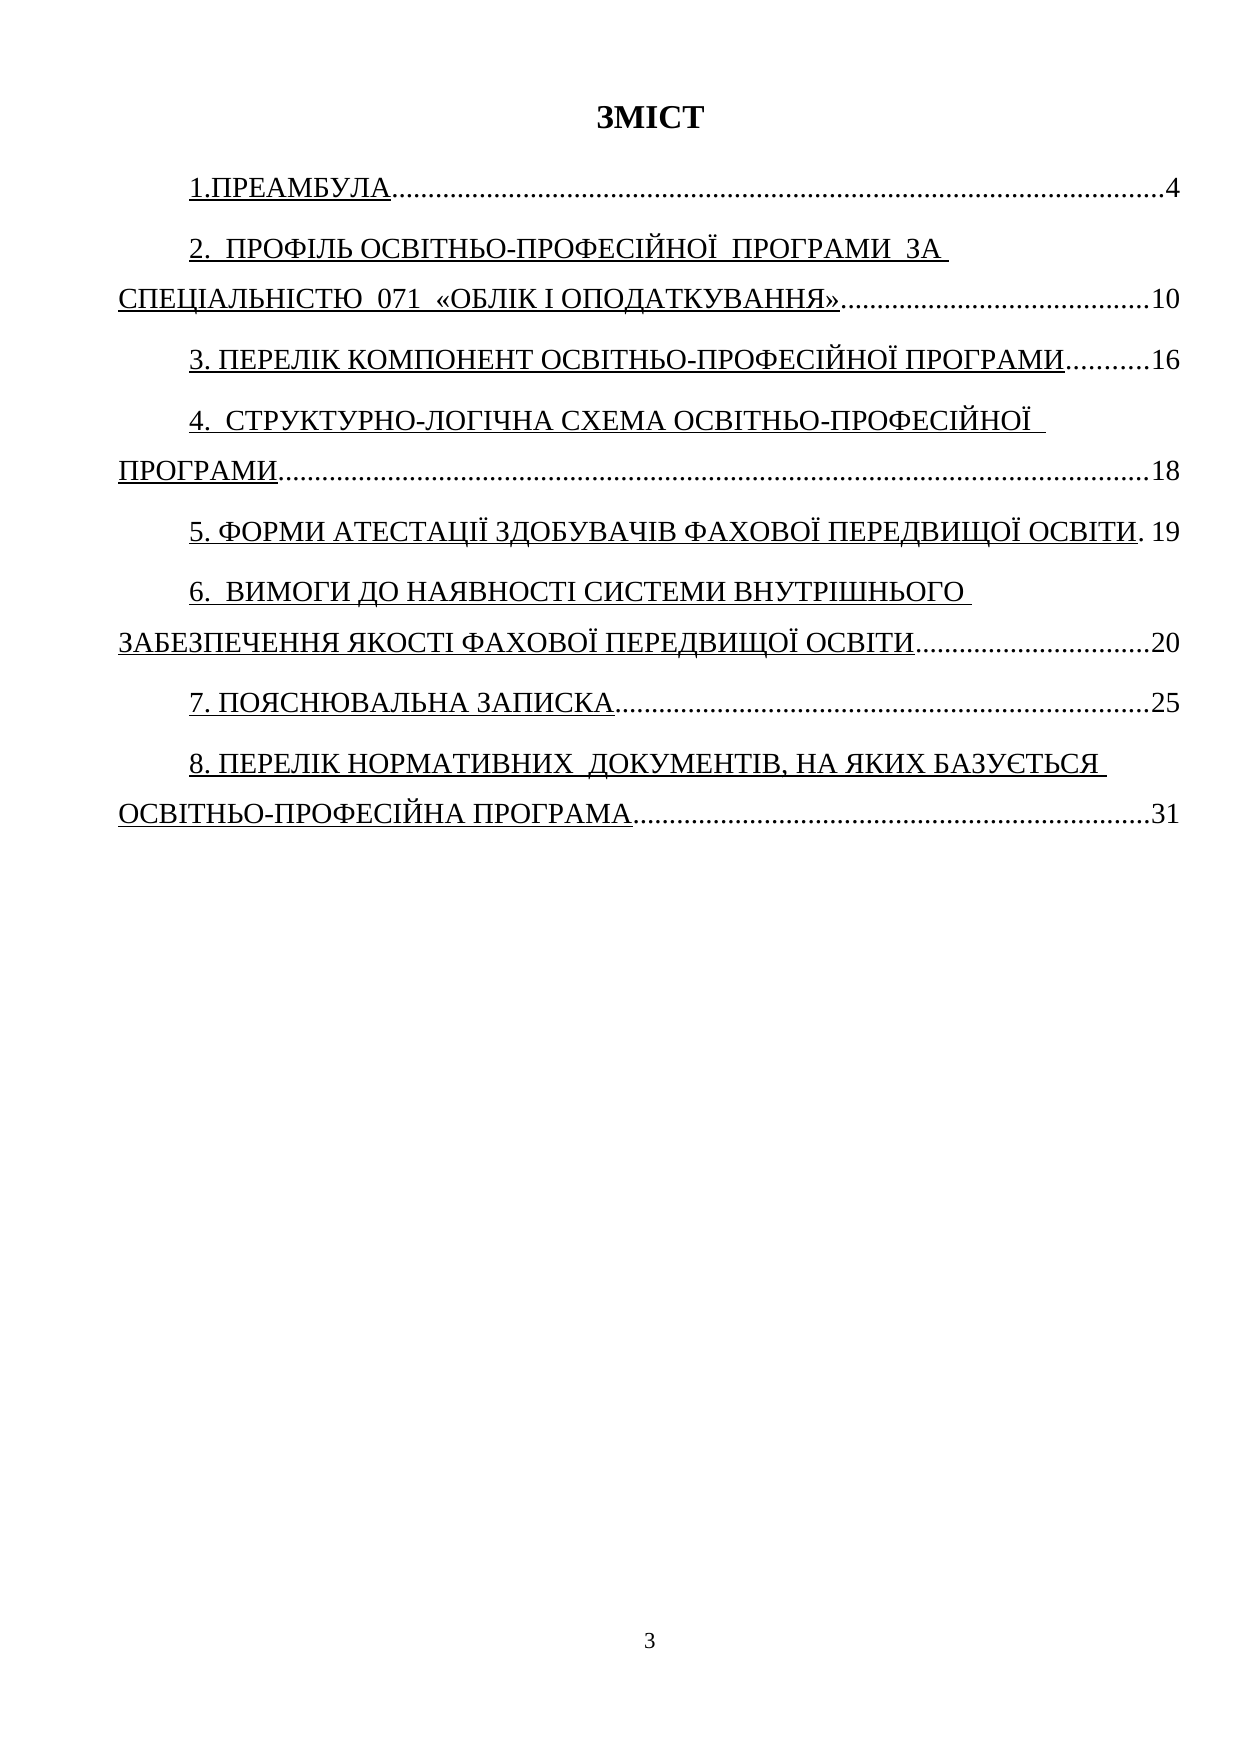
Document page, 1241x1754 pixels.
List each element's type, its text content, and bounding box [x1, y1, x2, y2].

text 7. ПОЯСНЮВАЛЬНА ЗАПИСКА 25 [118, 686, 1181, 719]
text 5. ФОРМИ АТЕСТАЦІЇ ЗДОБУВАЧІВ ФАХОВОЇ ПЕРЕДВИЩОЇ ОСВІТИ 19 [118, 514, 1181, 547]
text 4. СТРУКТУРНО-ЛОГІЧНА СХЕМА ОСВІТНЬО-ПРОФЕСІЙНОЇ ПРОГРАМИ 18 [118, 403, 1181, 487]
text 8. ПЕРЕЛІК НОРМАТИВНИХ ДОКУМЕНТІВ, НА ЯКИХ БАЗУЄТЬСЯ ОСВІТНЬО-ПРОФЕСІЙНА ПРОГРАМА 31 [118, 746, 1181, 830]
text 3. ПЕРЕЛІК КОМПОНЕНТ ОСВІТНЬО-ПРОФЕСІЙНОЇ ПРОГРАМИ 16 [118, 342, 1181, 376]
text 2. ПРОФІЛЬ ОСВІТНЬО-ПРОФЕСІЙНОЇ ПРОГРАМИ ЗА СПЕЦІАЛЬНІСТЮ 071 «ОБЛІК І ОПОДАТКУВАННЯ» 10 [118, 231, 1181, 315]
text ЗМІСТ [118, 98, 1183, 136]
text 6. ВИМОГИ ДО НАЯВНОСТІ СИСТЕМИ ВНУТРІШНЬОГО ЗАБЕЗПЕЧЕННЯ ЯКОСТІ ФАХОВОЇ ПЕРЕДВИЩОЇ ОСВІТИ 20 [118, 574, 1181, 658]
text 1.ПРЕАМБУЛА 4 [118, 170, 1181, 204]
